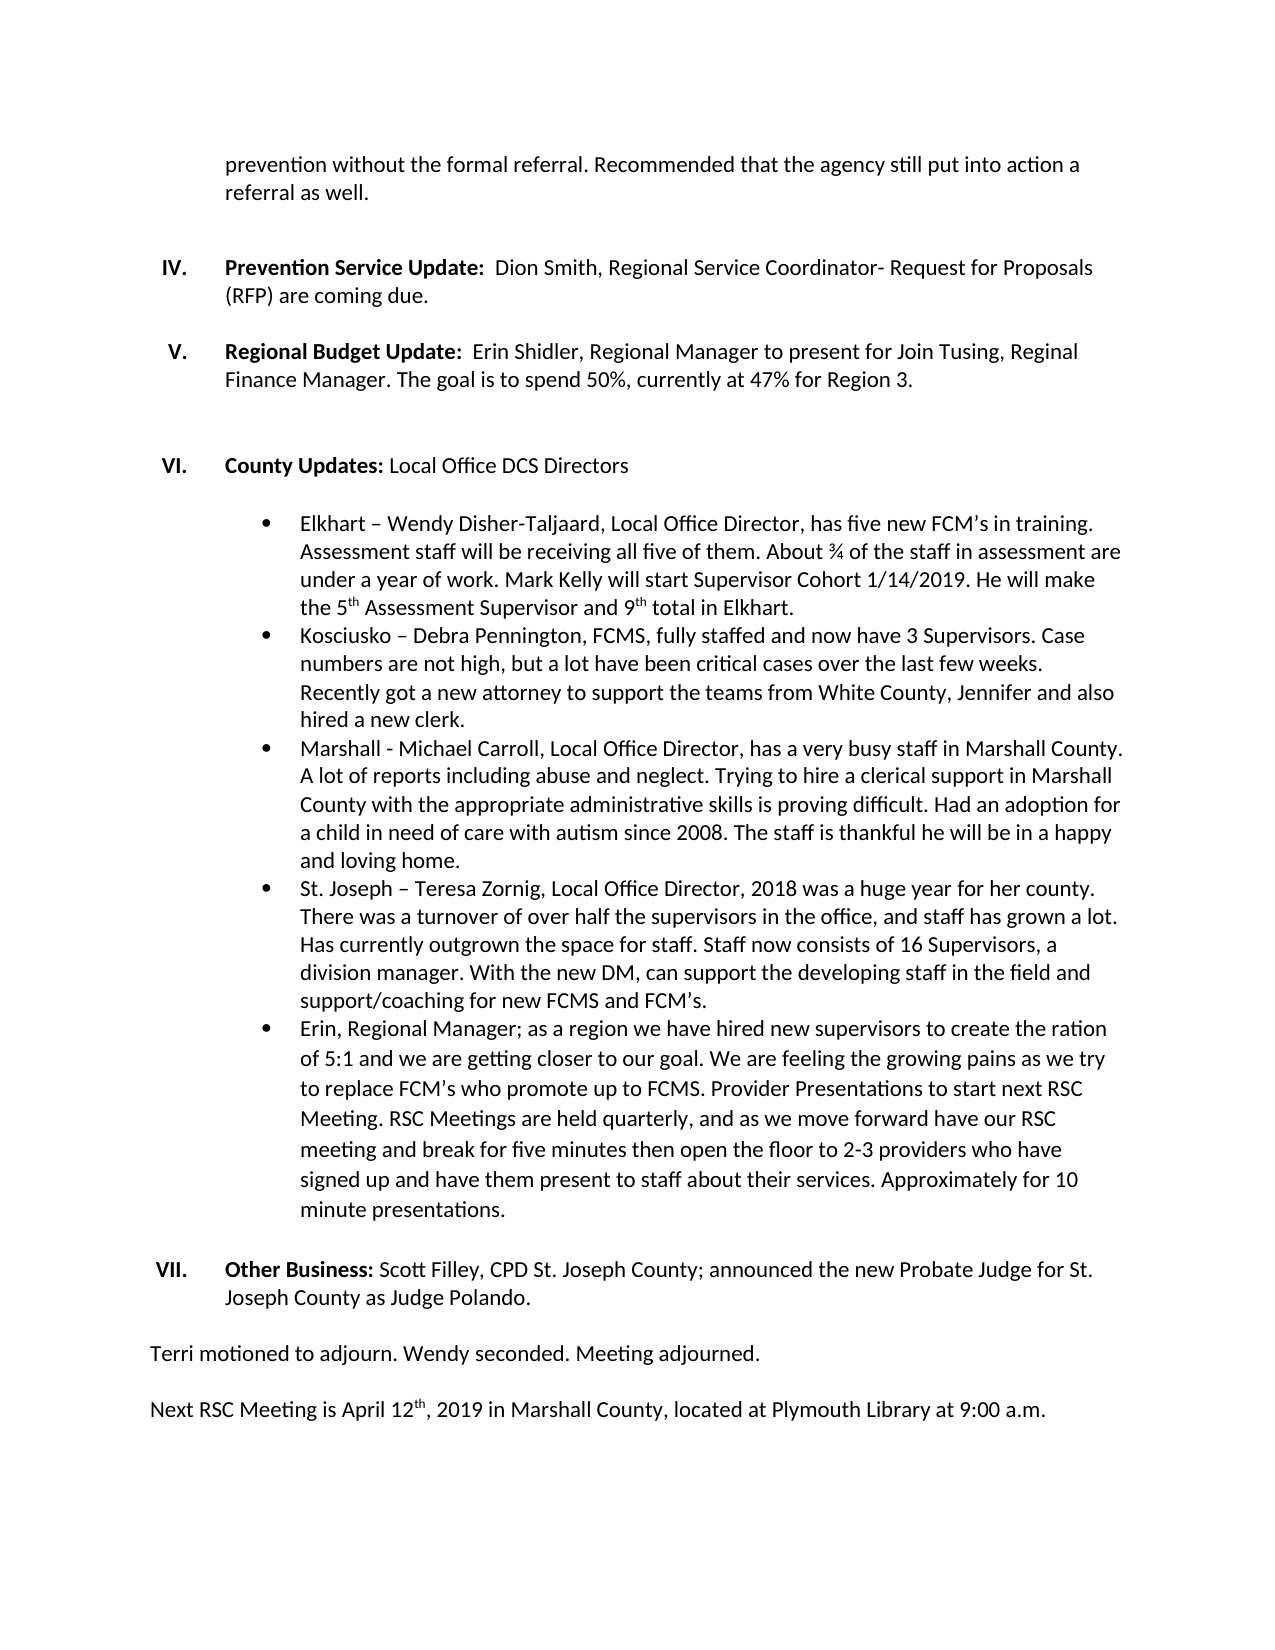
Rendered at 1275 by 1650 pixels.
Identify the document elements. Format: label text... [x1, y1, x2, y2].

list County Updates: Local Office DCS Directors [187, 451, 1125, 479]
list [225, 150, 1125, 206]
list Kosciusko – Debra Pennington, FCMS, fully staffed and now have 3 Supervisors. Case numbers are not high, but a lot have been critical cases over the last few weeks. Recently got a new attorney to support the teams from White County, Jennifer and also hired a new clerk. [262, 622, 1125, 734]
list Elkhart – Wendy Disher-Taljaard, Local Office Director, has five new FCM’s in training. Assessment staff will be receiving all five of them. About ¾ of the staff in assessment are under a year of work. Mark Kelly will start Supervisor Cohort 1/14/2019. He will make the 5th Assessment Supervisor and 9th total in Elkhart. [262, 509, 1125, 622]
list Other Business: Scott Filley, CPD St. Joseph County; announced the new Probate Judge for St. Joseph County as Judge Polando. [187, 1256, 1125, 1312]
list Prevention Service Update: Dion Smith, Regional Service Coordinator- Request for Proposals (RFP) are coming due. [187, 253, 1125, 309]
list St. Joseph – Teresa Zornig, Local Office Director, 2018 was a huge year for her county. There was a turnover of over half the supervisors in the office, and staff has grown a lot. Has currently outgrown the space for staff. Staff now consists of 16 Supervisors, a division manager. With the new DM, can support the developing staff in the field and support/coaching for new FCMS and FCM’s. [262, 874, 1125, 1014]
list Regional Budget Update: Erin Shidler, Regional Manager to present for Join Tusing, Reginal Finance Manager. The goal is to spend 50%, currently at 47% for Region 3. [187, 337, 1125, 393]
list Erin, Regional Manager; as a region we have hired new supervisors to create the ration of 5:1 and we are getting closer to our goal. We are feeling the growing pains as we try to replace FCM’s who promote up to FCMS. Provider Presentations to start next RSC Meeting. RSC Meetings are held quarterly, and as we move forward have our RSC meeting and break for five minutes then open the floor to 2-3 providers who have signed up and have them present to staff about their services. Approximately for 10 minute presentations. [262, 1014, 1125, 1223]
text Next RSC Meeting is April 12th, 2019 in Marshall County, located at Plymouth Library at 9:00 a.m. [150, 1396, 1125, 1424]
list Marshall - Michael Carroll, Local Office Director, has a very busy staff in Marshall County. A lot of reports including abuse and neglect. Trying to hire a clerical support in Marshall County with the appropriate administrative skills is proving difficult. Had an adoption for a child in need of care with autism since 2008. The staff is thankful he will be in a happy and loving home. [262, 734, 1125, 874]
text Terri motioned to adjourn. Wendy seconded. Meeting adjourned. [150, 1339, 1125, 1368]
